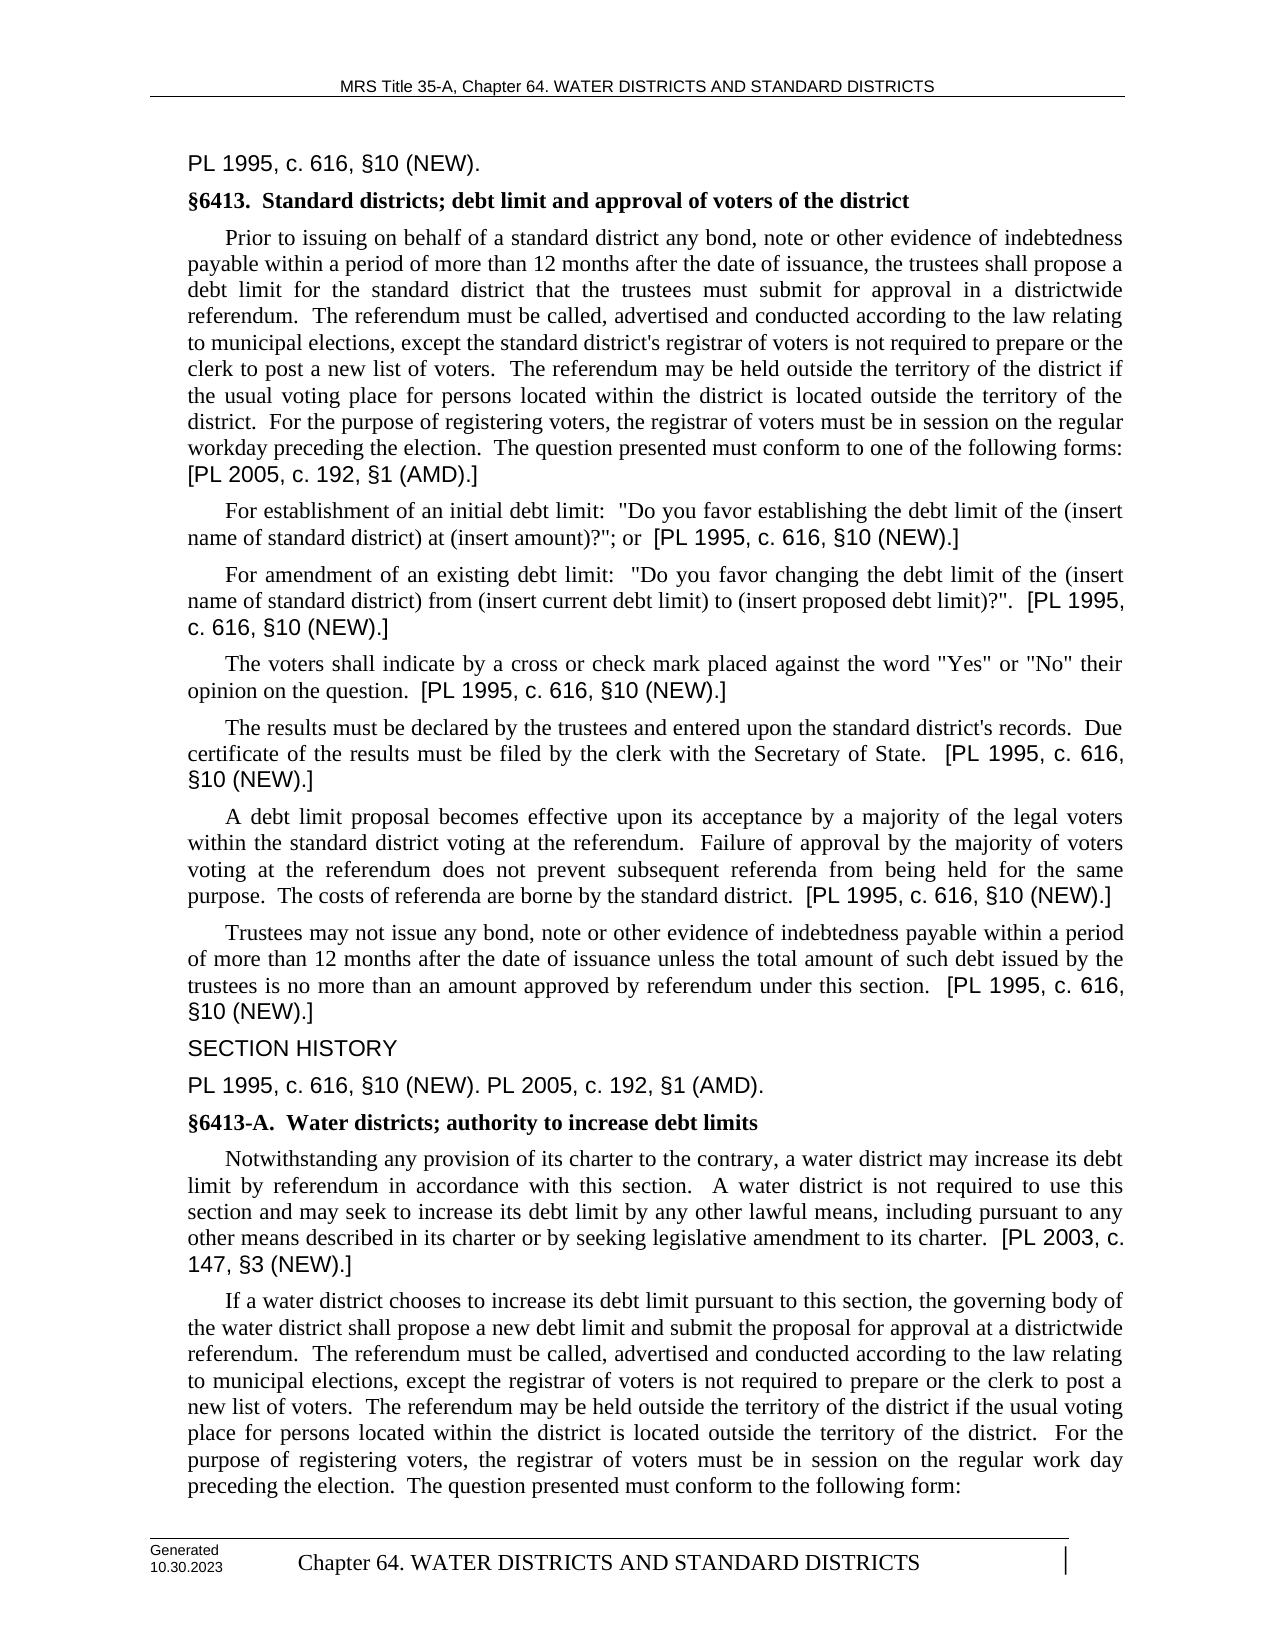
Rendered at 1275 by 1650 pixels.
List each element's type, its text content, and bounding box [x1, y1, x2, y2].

text The results must be declared by the trustees and entered upon the standard district's records. Due certificate of the results must be filed by the clerk with the Secretary of State. [PL 1995, c. 616, §10 (NEW).] [187, 713, 1125, 793]
text Notwithstanding any provision of its charter to the contrary, a water district may increase its debt limit by referendum in accordance with this section. A water district is not required to use this section and may seek to increase its debt limit by any other lawful means, including pursuant to any other means described in its charter or by seeking legislative amendment to its charter. [PL 2003, c. 147, §3 (NEW).] [187, 1145, 1125, 1277]
text A debt limit proposal becomes effective upon its acceptance by a majority of the legal voters within the standard district voting at the referendum. Failure of approval by the majority of voters voting at the referendum does not prevent subsequent referenda from being held for the same purpose. The costs of referenda are borne by the standard district. [PL 1995, c. 616, §10 (NEW).] [187, 803, 1125, 909]
text For amendment of an existing debt limit: "Do you favor changing the debt limit of the (insert name of standard district) from (insert current debt limit) to (insert proposed debt limit)?". [PL 1995, c. 616, §10 (NEW).] [187, 561, 1125, 640]
text §6413-A. Water districts; authority to increase debt limits [187, 1108, 1125, 1135]
text If a water district chooses to increase its debt limit pursuant to this section, the governing body of the water district shall propose a new debt limit and submit the proposal for approval at a districtwide referendum. The referendum must be called, advertised and conducted according to the law relating to municipal elections, except the registrar of voters is not required to prepare or the clerk to post a new list of voters. The referendum may be held outside the territory of the district if the usual voting place for persons located within the district is located outside the territory of the district. For the purpose of registering voters, the registrar of voters must be in session on the regular work day preceding the election. The question presented must conform to the following form: [187, 1288, 1125, 1498]
text PL 1995, c. 616, §10 (NEW). [187, 150, 1125, 176]
text Prior to issuing on behalf of a standard district any bond, note or other evidence of indebtedness payable within a period of more than 12 months after the date of issuance, the trustees shall propose a debt limit for the standard district that the trustees must submit for approval in a districtwide referendum. The referendum must be called, advertised and conducted according to the law relating to municipal elections, except the standard district's registrar of voters is not required to prepare or the clerk to post a new list of voters. The referendum may be held outside the territory of the district if the usual voting place for persons located within the district is located outside the territory of the district. For the purpose of registering voters, the registrar of voters must be in session on the regular workday preceding the election. The question presented must conform to one of the following forms: [PL 2005, c. 192, §1 (AMD).] [187, 223, 1125, 487]
text For establishment of an initial debt limit: "Do you favor establishing the debt limit of the (insert name of standard district) at (insert amount)?"; or [PL 1995, c. 616, §10 (NEW).] [187, 497, 1125, 550]
text The voters shall indicate by a cross or check mark placed against the word "Yes" or "No" their opinion on the question. [PL 1995, c. 616, §10 (NEW).] [187, 650, 1125, 703]
text Trustees may not issue any bond, note or other evidence of indebtedness payable within a period of more than 12 months after the date of issuance unless the total amount of such debt issued by the trustees is no more than an amount approved by referendum under this section. [PL 1995, c. 616, §10 (NEW).] [187, 919, 1125, 1024]
text SECTION HISTORY [187, 1035, 1125, 1061]
text §6413. Standard districts; debt limit and approval of voters of the district [187, 187, 1125, 213]
text PL 1995, c. 616, §10 (NEW). PL 2005, c. 192, §1 (AMD). [187, 1072, 1125, 1098]
